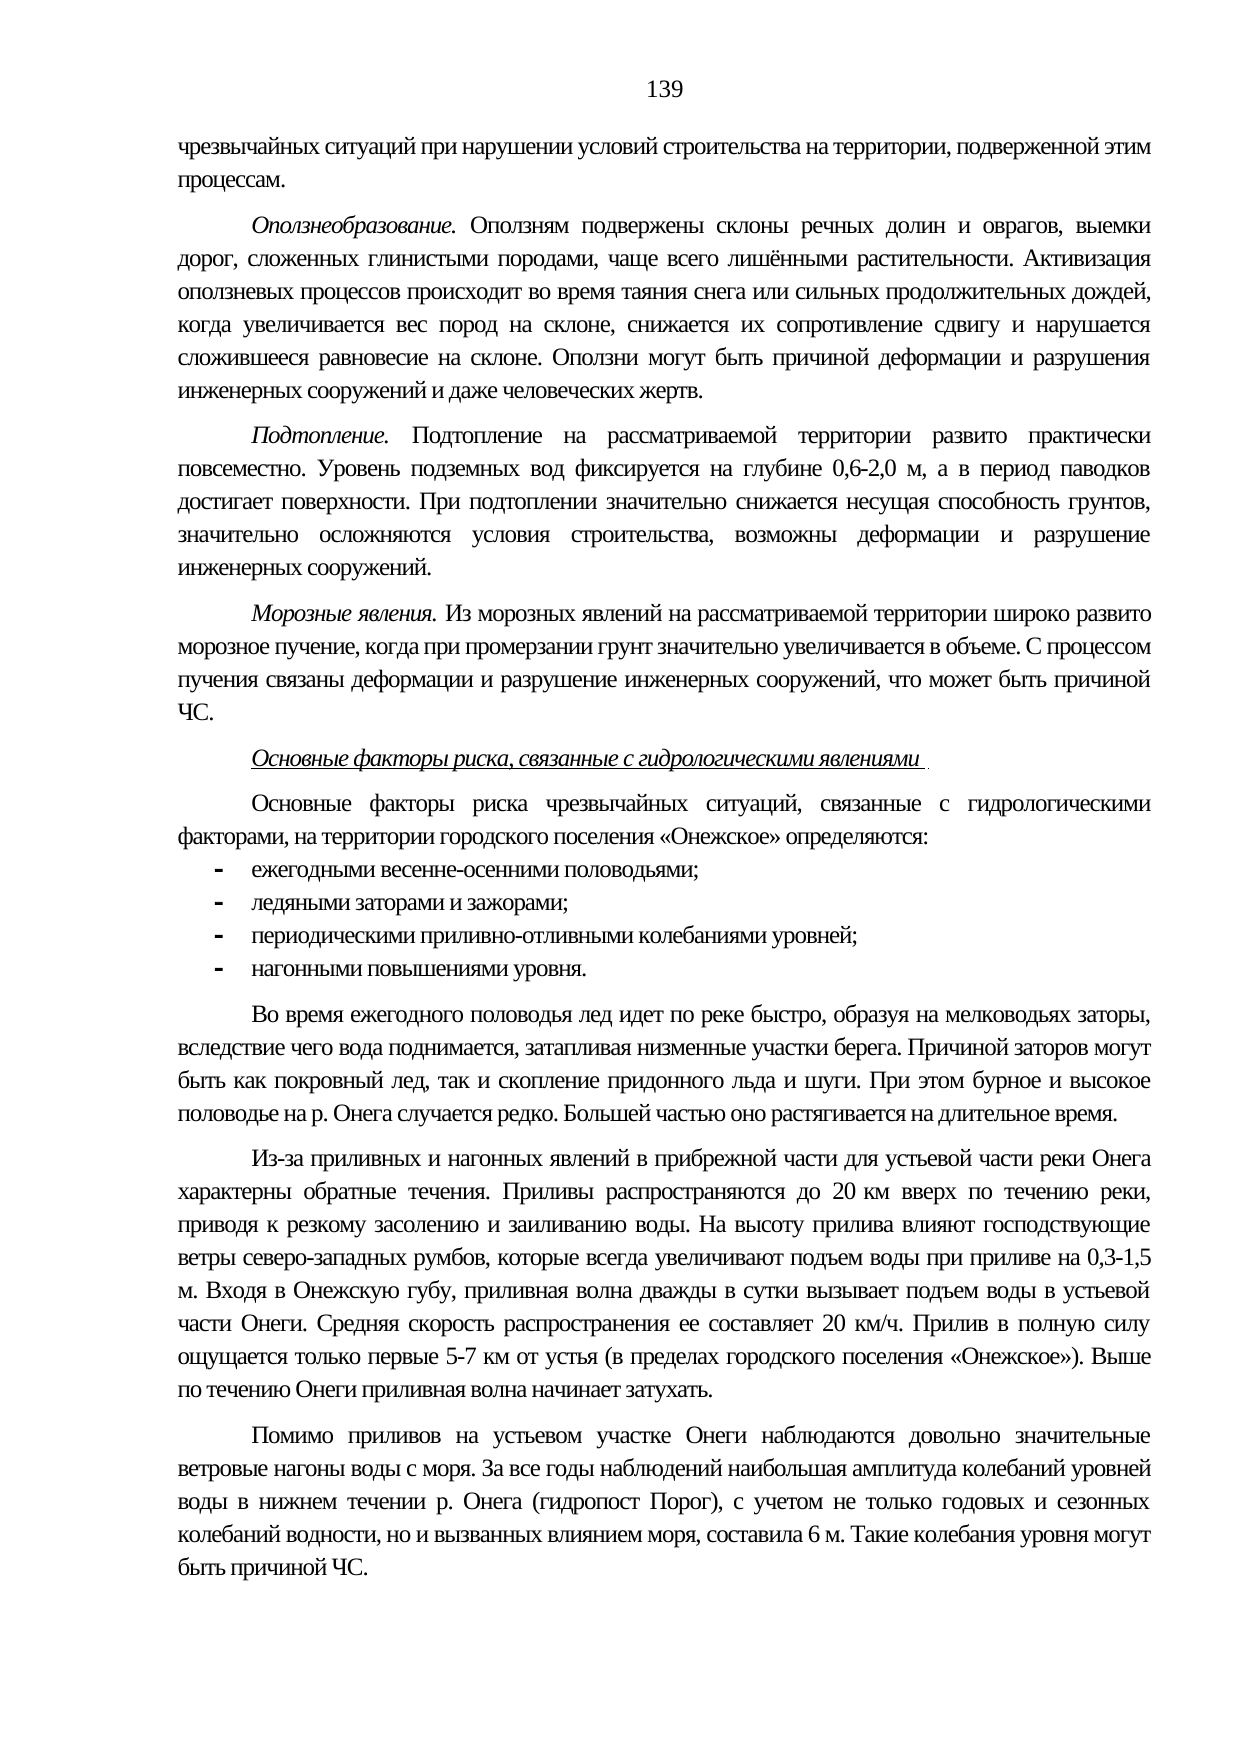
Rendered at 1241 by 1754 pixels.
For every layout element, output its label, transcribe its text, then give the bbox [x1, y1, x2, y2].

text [177, 131, 1152, 193]
text Помимо приливов на устьевом участке Онеги наблюдаются довольно значительные ветровые нагоны воды с моря. За все годы наблюдений наибольшая амплитуда колебаний уровней воды в нижнем течении р. Онега (гидропост Порог), с учетом не только годовых и сезонных колебаний водности, но и вызванных влиянием моря, составила 6 м. Такие колебания уровня могут быть причиной ЧС. [177, 1420, 1152, 1581]
text Основные факторы риска, связанные с гидрологическими явлениями [177, 743, 1152, 771]
text Во время ежегодного половодья лед идет по реке быстро, образуя на мелководьях заторы, вследствие чего вода поднимается, затапливая низменные участки берега. Причиной заторов могут быть как покровный лед, так и скопление придонного льда и шуги. При этом бурное и высокое половодье на р. Онега случается редко. Большей частью оно растягивается на длительное время. [177, 999, 1152, 1127]
text Из-за приливных и нагонных явлений в прибрежной части для устьевой части реки Онега характерны обратные течения. Приливы распространяются до 20 км вверх по течению реки, приводя к резкому засолению и заиливанию воды. На высоту прилива влияют господствующие ветры северо-западных румбов, которые всегда увеличивают подъем воды при приливе на 0,3-1,5 м. Входя в Онежскую губу, приливная волна дважды в сутки вызывает подъем воды в устьевой части Онеги. Средняя скорость распространения ее составляет 20 км/ч. Прилив в полную силу ощущается только первые 5-7 км от устья (в пределах городского поселения «Онежское»). Выше по течению Онеги приливная волна начинает затухать. [177, 1143, 1152, 1403]
text Морозные явления. Из морозных явлений на рассматриваемой территории широко развито морозное пучение, когда при промерзании грунт значительно увеличивается в объеме. С процессом пучения связаны деформации и разрушение инженерных сооружений, что может быть причиной ЧС. [177, 598, 1152, 726]
list ледяными заторами и зажорами; [214, 887, 1152, 916]
list нагонными повышениями уровня. [214, 953, 1152, 982]
text Основные факторы риска чрезвычайных ситуаций, связанные с гидрологическими факторами, на территории городского поселения «Онежское» определяются: [177, 788, 1152, 850]
list ежегодными весенне-осенними половодьями; [214, 854, 1152, 883]
list периодическими приливно-отливными колебаниями уровней; [214, 920, 1152, 949]
text Подтопление. Подтопление на рассматриваемой территории развито практически повсеместно. Уровень подземных вод фиксируется на глубине 0,6-2,0 м, а в период паводков достигает поверхности. При подтоплении значительно снижается несущая способность грунтов, значительно осложняются условия строительства, возможны деформации и разрушение инженерных сооружений. [177, 420, 1152, 581]
text Оползнеобразование. Оползням подвержены склоны речных долин и оврагов, выемки дорог, сложенных глинистыми породами, чаще всего лишёнными растительности. Активизация оползневых процессов происходит во время таяния снега или сильных продолжительных дождей, когда увеличивается вес пород на склоне, снижается их сопротивление сдвигу и нарушается сложившееся равновесие на склоне. Оползни могут быть причиной деформации и разрушения инженерных сооружений и даже человеческих жертв. [177, 210, 1152, 404]
